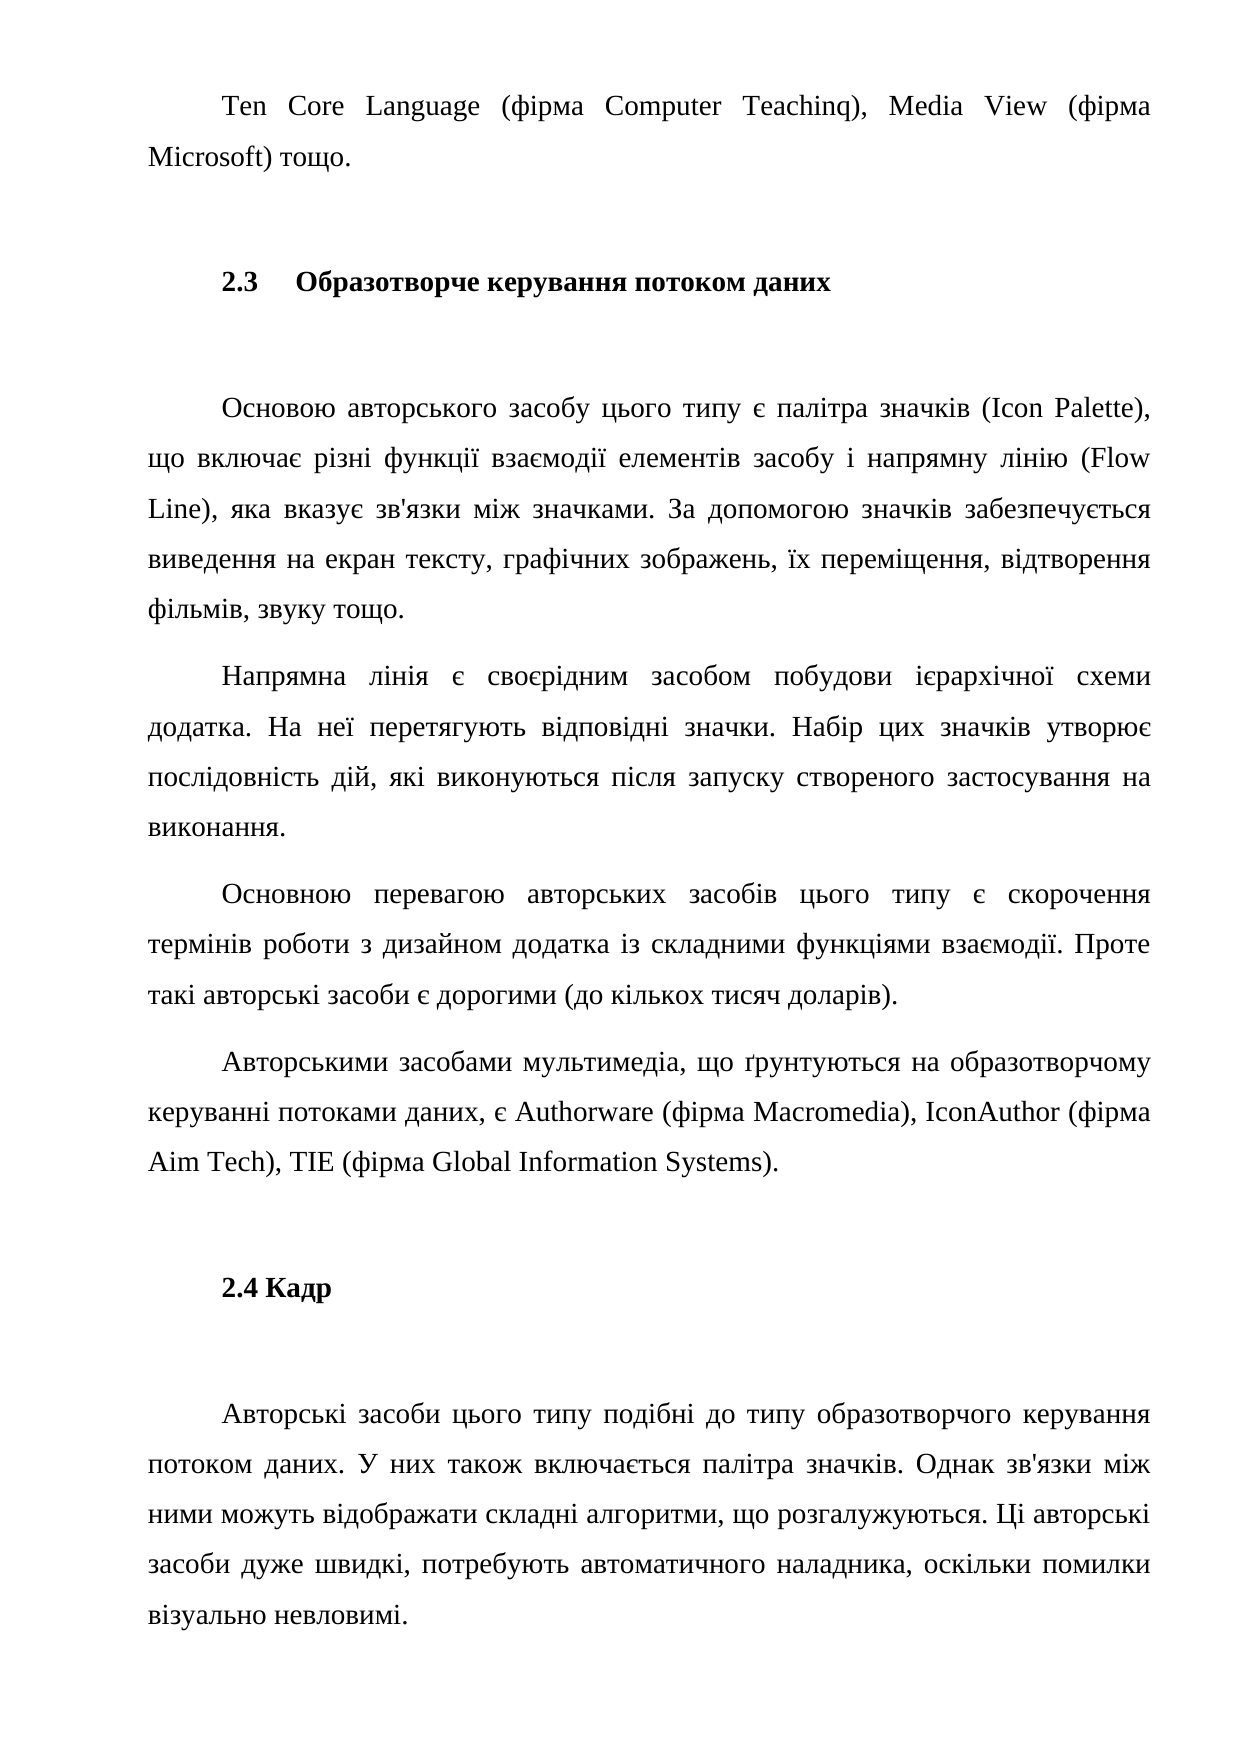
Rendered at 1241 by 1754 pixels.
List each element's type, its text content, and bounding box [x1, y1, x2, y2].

text Ten Core Language (фірма Computer Teachinq), Media View (фірма Microsoft) тощо. [148, 88, 1152, 172]
text Авторськими засобами мультимедіа, що ґрунтуються на образотворчому керуванні потоками даних, є Authorware (фірма Macromedia), IconAuthor (фірма Aim Tech), TIE (фірма Global Information Systems). [148, 1044, 1152, 1178]
text Авторські засоби цього типу подібні до типу образотворчого керування потоком даних. У них також включається палітра значків. Однак зв'язки між ними можуть відображати складні алгоритми, що розгалужуються. Ці авторські засоби дуже швидкі, потребують автоматичного наладника, оскільки помилки візуально невловимі. [148, 1396, 1152, 1631]
text Напрямна лінія є своєрідним засобом побудови ієрархічної схеми додатка. На неї перетягують відповідні значки. Набір цих значків утворює послідовність дій, які виконуються після запуску створеного застосування на виконання. [148, 658, 1152, 843]
text 2.4 Кадр [148, 1270, 1152, 1304]
text Основою авторського засобу цього типу є палітра значків (Icon Palette), що включає різні функції взаємодії елементів засобу і напрямну лінію (Flow Line), яка вказує зв'язки між значками. За допомогою значків забезпечується виведення на екран тексту, графічних зображень, їх переміщення, відтворення фільмів, звуку тощо. [148, 390, 1152, 625]
text 2.3 Образотворче керування потоком даних [148, 264, 1152, 298]
text Основною перевагою авторських засобів цього типу є скорочення термінів роботи з дизайном додатка із складними функціями взаємодії. Проте такі авторські засоби є дорогими (до кількох тисяч доларів). [148, 876, 1152, 1010]
